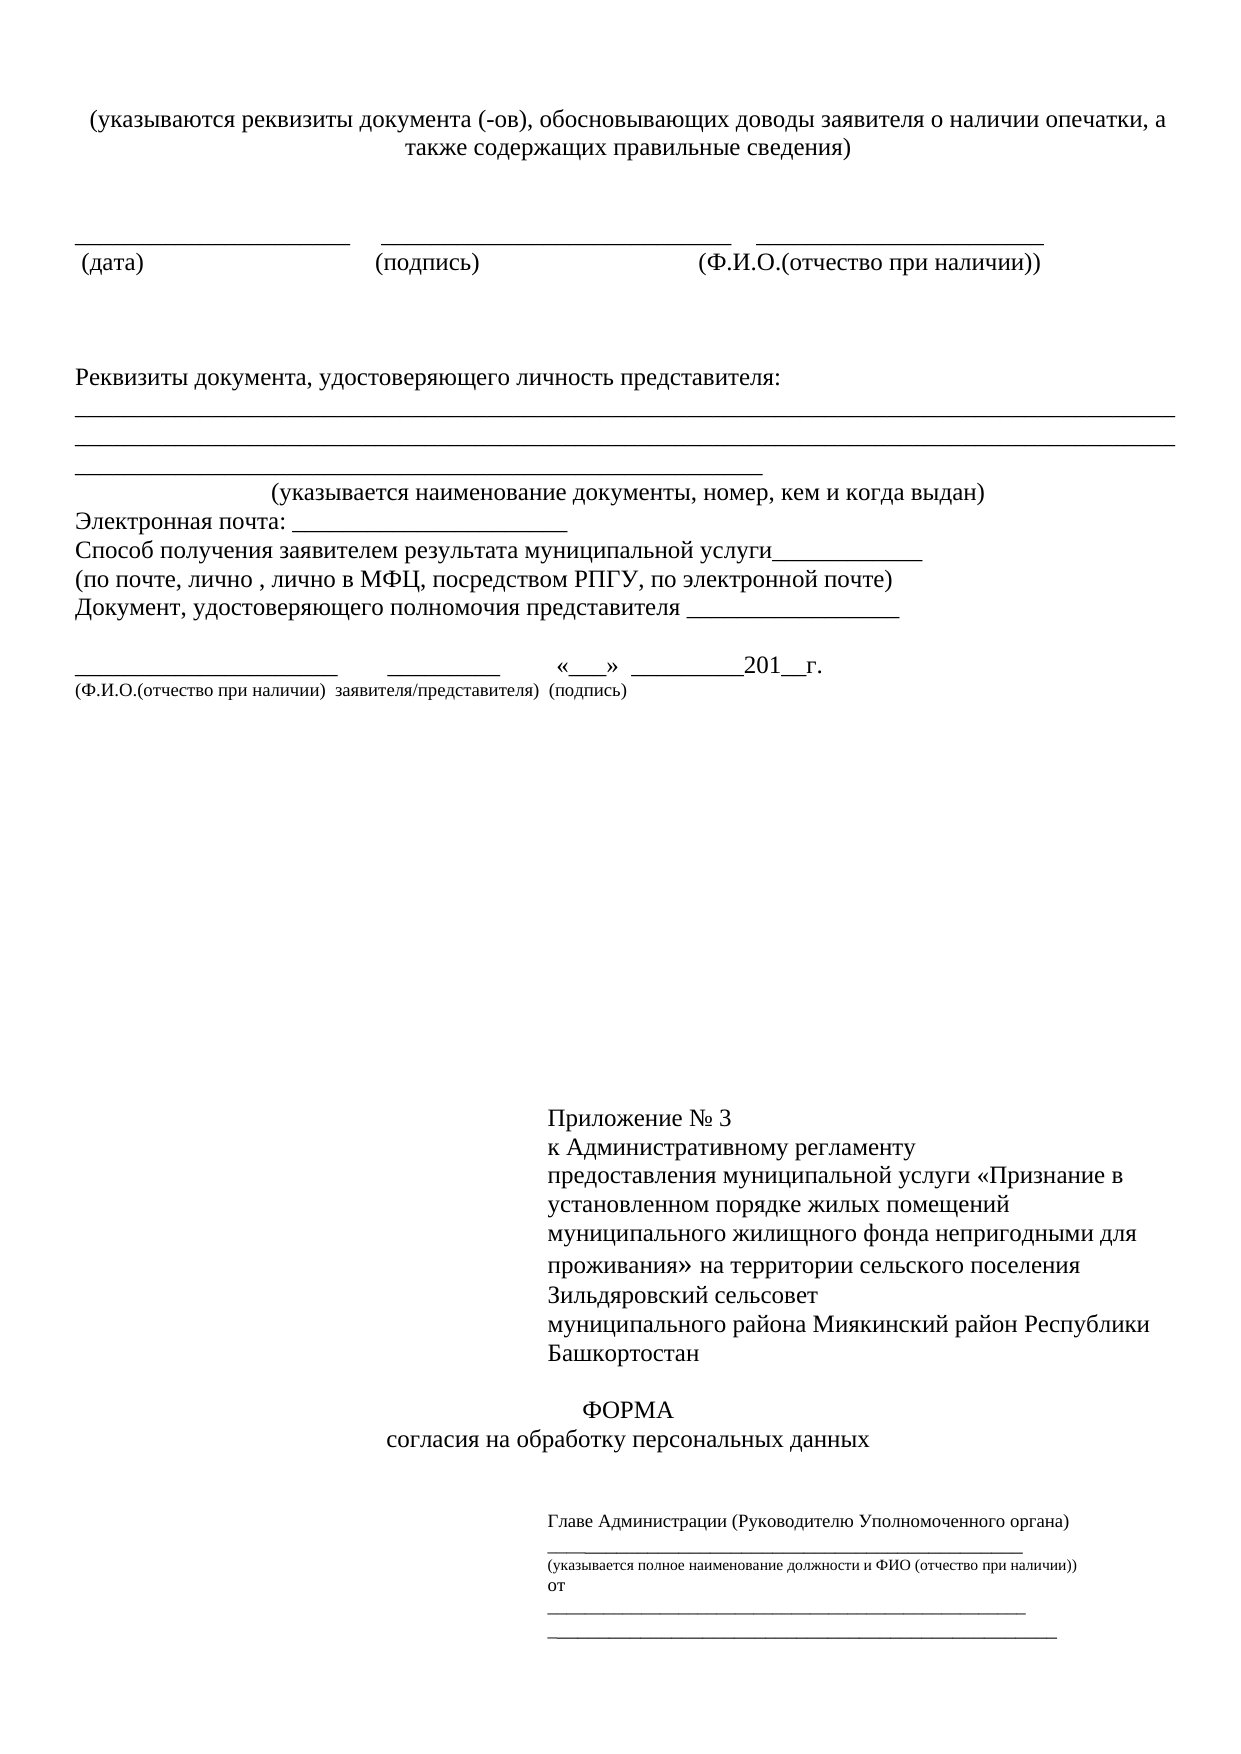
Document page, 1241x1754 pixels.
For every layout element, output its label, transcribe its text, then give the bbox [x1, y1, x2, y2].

text ______________________ ____________________________ _______________________ [75, 219, 1181, 247]
text ______________________________________________ [547, 1532, 1181, 1556]
text Способ получения заявителем результата муниципальной услуги____________ [75, 535, 1181, 564]
text (указываются реквизиты документа (-ов), обосновывающих доводы заявителя о наличии опечатки, а также содержащих правильные сведения) [75, 104, 1181, 161]
text Документ, удостоверяющего полномочия представителя _________________ [16, 592, 1181, 621]
text Главе Администрации (Руководителю Уполномоченного органа) [547, 1510, 1181, 1532]
text _______________________________________________________________________________________________________________________________________________________________________________________________________________________________________ [75, 391, 1181, 477]
text (Ф.И.О.(отчество при наличии) заявителя/представителя) (подпись) [75, 679, 1181, 700]
text от ____________________________________________________________________________________________________ [547, 1574, 1181, 1641]
text (по почте, лично , лично в МФЦ, посредством РПГУ, по электронной почте) [75, 564, 1181, 592]
text (указывается наименование документы, номер, кем и когда выдан) [75, 477, 1181, 506]
text _____________________ _________ «___» _________201__г. [75, 650, 1181, 679]
text Электронная почта: ______________________ [16, 506, 1181, 535]
text (указывается полное наименование должности и ФИО (отчество при наличии)) [547, 1556, 1181, 1574]
text к Административному регламенту [547, 1132, 1181, 1160]
text ФОРМА согласия на обработку персональных данных [75, 1395, 1181, 1453]
text предоставления муниципальной услуги «Признание в установленном порядке жилых помещений муниципального жилищного фонда непригодными для проживания» на территории сельского поселения Зильдяровский сельсовет [547, 1160, 1181, 1309]
text (дата) (подпись) (Ф.И.О.(отчество при наличии)) [75, 247, 1181, 276]
text Приложение № 3 [547, 1103, 1181, 1132]
text муниципального района Миякинский район Республики Башкортостан [547, 1309, 1181, 1366]
text Реквизиты документа, удостоверяющего личность представителя: [75, 362, 1181, 391]
